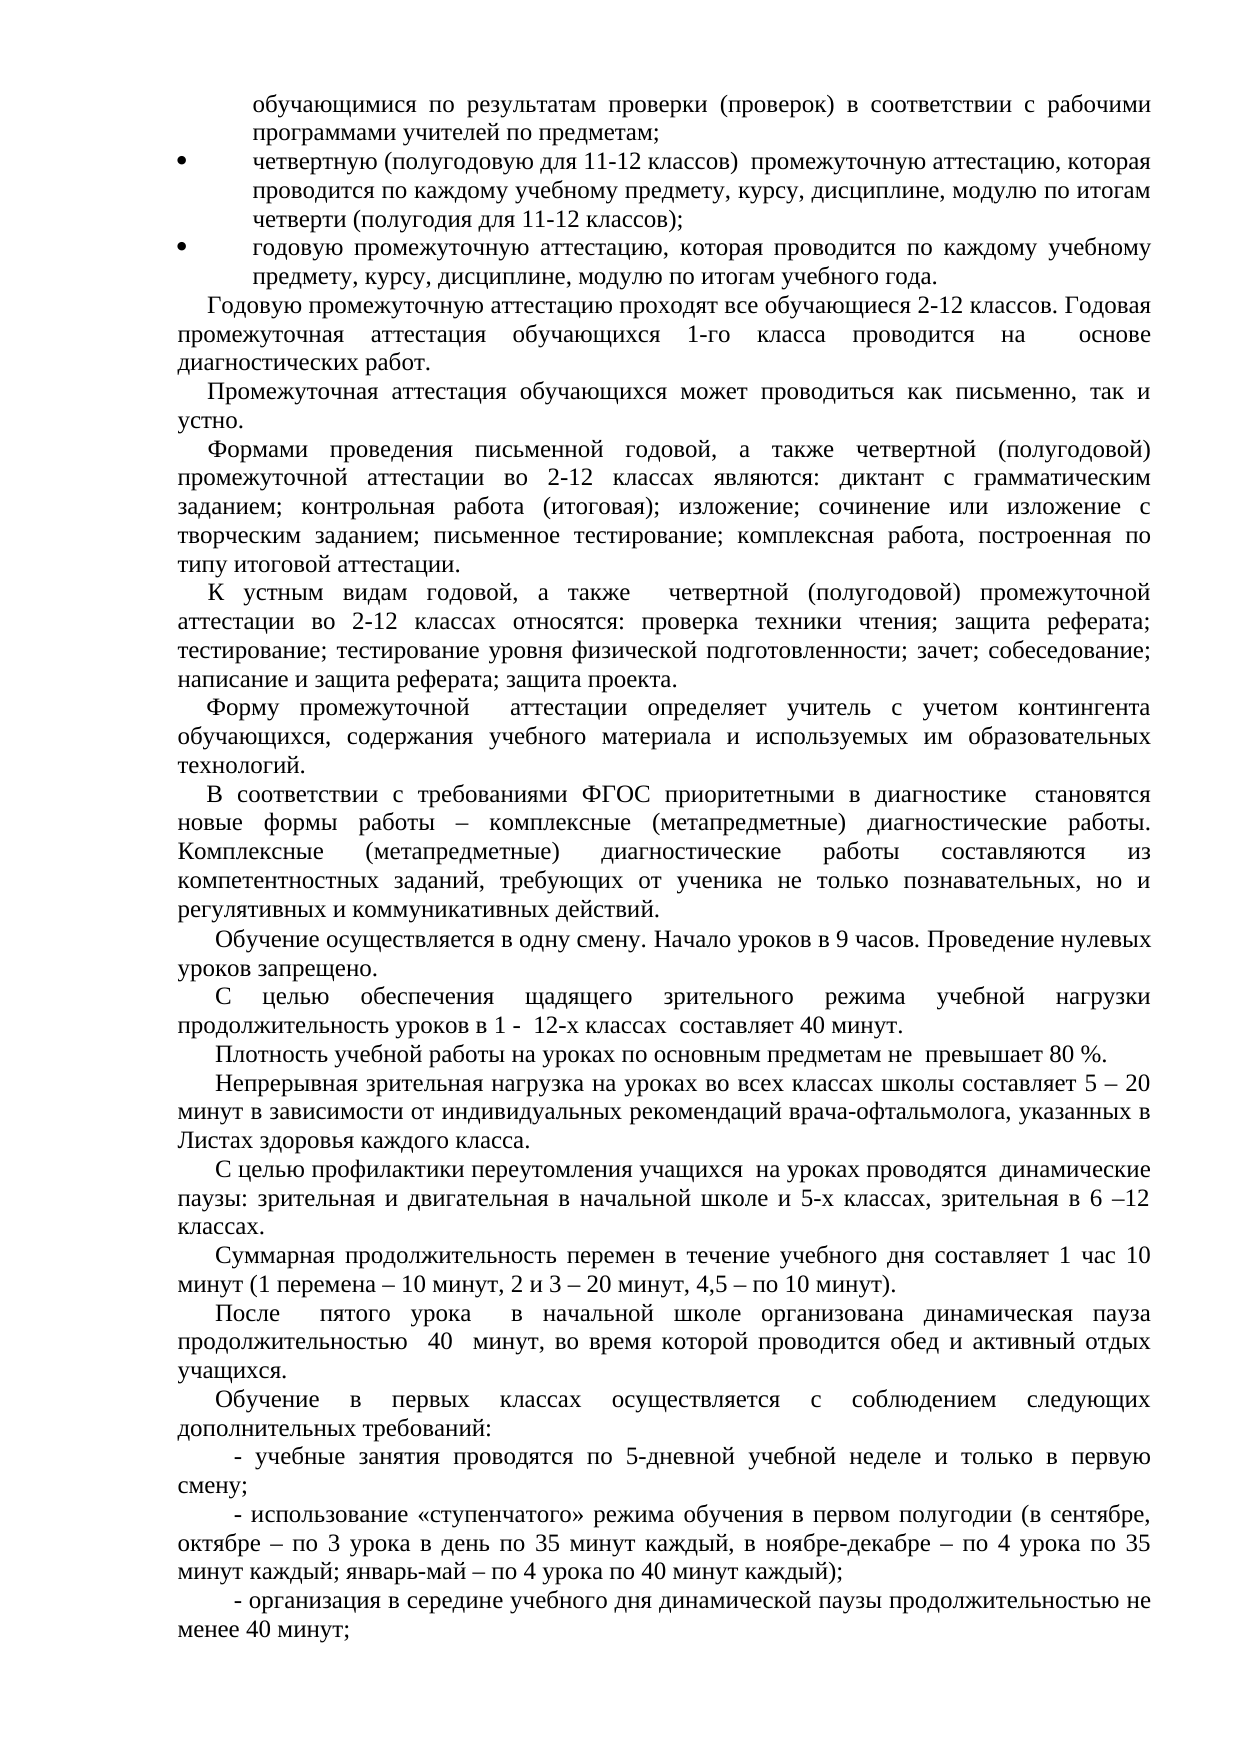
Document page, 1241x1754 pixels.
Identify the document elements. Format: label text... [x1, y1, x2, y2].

text В соответствии с требованиями ФГОС приоритетными в диагностике становятся новые формы работы – комплексные (метапредметные) диагностические работы. Комплексные (метапредметные) диагностические работы составляются из компетентностных заданий, требующих от ученика не только познавательных, но и регулятивных и коммуникативных действий. [177, 779, 1152, 922]
text Плотность учебной работы на уроках по основным предметам не превышает 80 %. [177, 1039, 1152, 1068]
text Годовую промежуточную аттестацию проходят все обучающиеся 2-12 классов. Годовая промежуточная аттестация обучающихся 1-го класса проводится на основе диагностических работ. [177, 290, 1152, 376]
text Обучение в первых классах осуществляется с соблюдением следующих дополнительных требований: [177, 1384, 1152, 1441]
list четвертную (полугодовую для 11-12 классов) промежуточную аттестацию, которая проводится по каждому учебному предмету, курсу, дисциплине, модулю по итогам четверти (полугодия для 11-12 классов); [177, 146, 1152, 232]
list годовую промежуточную аттестацию, которая проводится по каждому учебному предмету, курсу, дисциплине, модулю по итогам учебного года. [177, 232, 1152, 290]
text Промежуточная аттестация обучающихся может проводиться как письменно, так и устно. [177, 376, 1152, 434]
list Формами проведения письменной годовой, а также четвертной (полугодовой) промежуточной аттестации во 2-12 классах являются: диктант с грамматическим заданием; контрольная работа (итоговая); изложение; сочинение или изложение с творческим заданием; письменное тестирование; комплексная работа, построенная по типу итоговой аттестации. [177, 434, 1152, 577]
text Непрерывная зрительная нагрузка на уроках во всех классах школы составляет 5 – 20 минут в зависимости от индивидуальных рекомендаций врача-офтальмолога, указанных в Листах здоровья каждого класса. [177, 1068, 1152, 1154]
text - организация в середине учебного дня динамической паузы продолжительностью не менее 40 минут; [177, 1585, 1152, 1643]
text С целью обеспечения щадящего зрительного режима учебной нагрузки продолжительность уроков в 1 - 12-х классах составляет 40 минут. [177, 981, 1152, 1039]
text С целью профилактики переутомления учащихся на уроках проводятся динамические паузы: зрительная и двигательная в начальной школе и 5-х классах, зрительная в 6 –12 классах. [177, 1154, 1152, 1240]
text Форму промежуточной аттестации определяет учитель с учетом контингента обучающихся, содержания учебного материала и используемых им образовательных технологий. [177, 692, 1152, 779]
text К устным видам годовой, а также четвертной (полугодовой) промежуточной аттестации во 2-12 классах относятся: проверка техники чтения; защита реферата; тестирование; тестирование уровня физической подготовленности; зачет; собеседование; написание и защита реферата; защита проекта. [177, 577, 1152, 692]
text Суммарная продолжительность перемен в течение учебного дня составляет 1 час 10 минут (1 перемена – 10 минут, 2 и 3 – 20 минут, 4,5 – по 10 минут). [177, 1240, 1152, 1298]
text Обучение осуществляется в одну смену. Начало уроков в 9 часов. Проведение нулевых уроков запрещено. [177, 924, 1152, 981]
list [177, 89, 1152, 146]
text - учебные занятия проводятся по 5-дневной учебной неделе и только в первую смену; [177, 1441, 1152, 1499]
text После пятого урока в начальной школе организована динамическая пауза продолжительностью 40 минут, во время которой проводится обед и активный отдых учащихся. [177, 1298, 1152, 1384]
text - использование «ступенчатого» режима обучения в первом полугодии (в сентябре, октябре – по 3 урока в день по 35 минут каждый, в ноябре-декабре – по 4 урока по 35 минут каждый; январь-май – по 4 урока по 40 минут каждый); [177, 1499, 1152, 1585]
